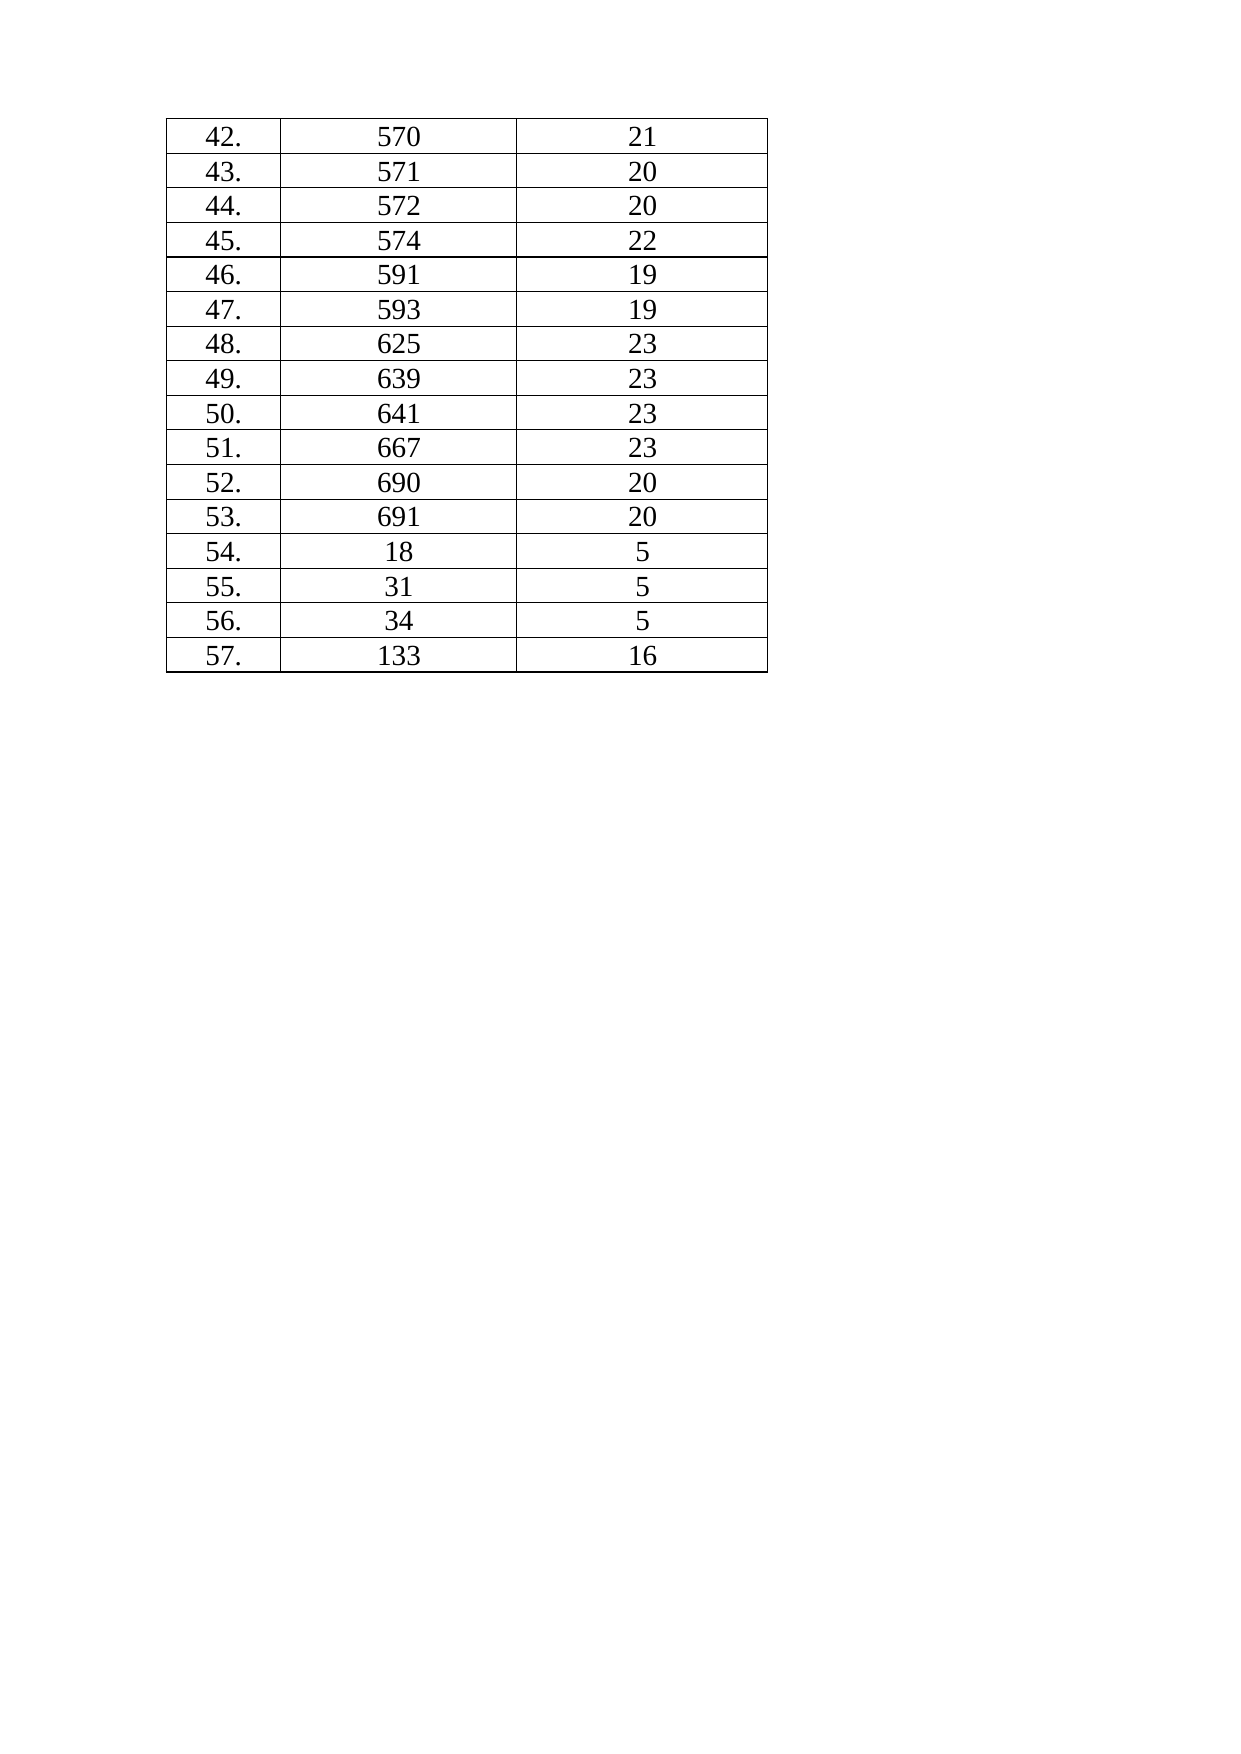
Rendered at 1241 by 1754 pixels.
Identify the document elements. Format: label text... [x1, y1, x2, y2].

table_cell 18 [281, 534, 516, 568]
table_cell 23 [517, 396, 767, 429]
table_cell 572 [281, 188, 516, 222]
table_cell 34 [281, 603, 516, 637]
table_cell 667 [281, 430, 516, 464]
table_cell 5 [517, 603, 767, 637]
table_cell 47. [167, 292, 280, 326]
table_cell 53. [167, 500, 280, 533]
table_cell 55. [167, 569, 280, 602]
table_cell 43. [167, 154, 280, 187]
table_cell 19 [517, 258, 767, 291]
table_cell 51. [167, 430, 280, 464]
table_cell 22 [517, 223, 767, 256]
table_cell 31 [281, 569, 516, 602]
table_cell 16 [517, 638, 767, 671]
table_cell 57. [167, 638, 280, 671]
table_cell 5 [517, 534, 767, 568]
table_cell 49. [167, 361, 280, 395]
table_cell 691 [281, 500, 516, 533]
table_cell 56. [167, 603, 280, 637]
table_cell 20 [517, 465, 767, 498]
table_cell 690 [281, 465, 516, 498]
table_cell 20 [517, 154, 767, 187]
table_cell 19 [517, 292, 767, 326]
table_cell 21 [517, 119, 767, 153]
table_cell 52. [167, 465, 280, 498]
table_cell 45. [167, 223, 280, 256]
table_cell 48. [167, 327, 280, 360]
table_cell 42. [167, 119, 280, 153]
table_cell 133 [281, 638, 516, 671]
table_cell 571 [281, 154, 516, 187]
table_cell 591 [281, 258, 516, 291]
table_cell 44. [167, 188, 280, 222]
table_cell 639 [281, 361, 516, 395]
table_cell 50. [167, 396, 280, 429]
table_cell 54. [167, 534, 280, 568]
table_cell 23 [517, 327, 767, 360]
table_cell 641 [281, 396, 516, 429]
table_cell 5 [517, 569, 767, 602]
table_cell 570 [281, 119, 516, 153]
table_cell 46. [167, 258, 280, 291]
table_cell 20 [517, 188, 767, 222]
table_cell 593 [281, 292, 516, 326]
table_cell 20 [517, 500, 767, 533]
table_cell 23 [517, 361, 767, 395]
table_cell 625 [281, 327, 516, 360]
table_cell 574 [281, 223, 516, 256]
table_cell 23 [517, 430, 767, 464]
